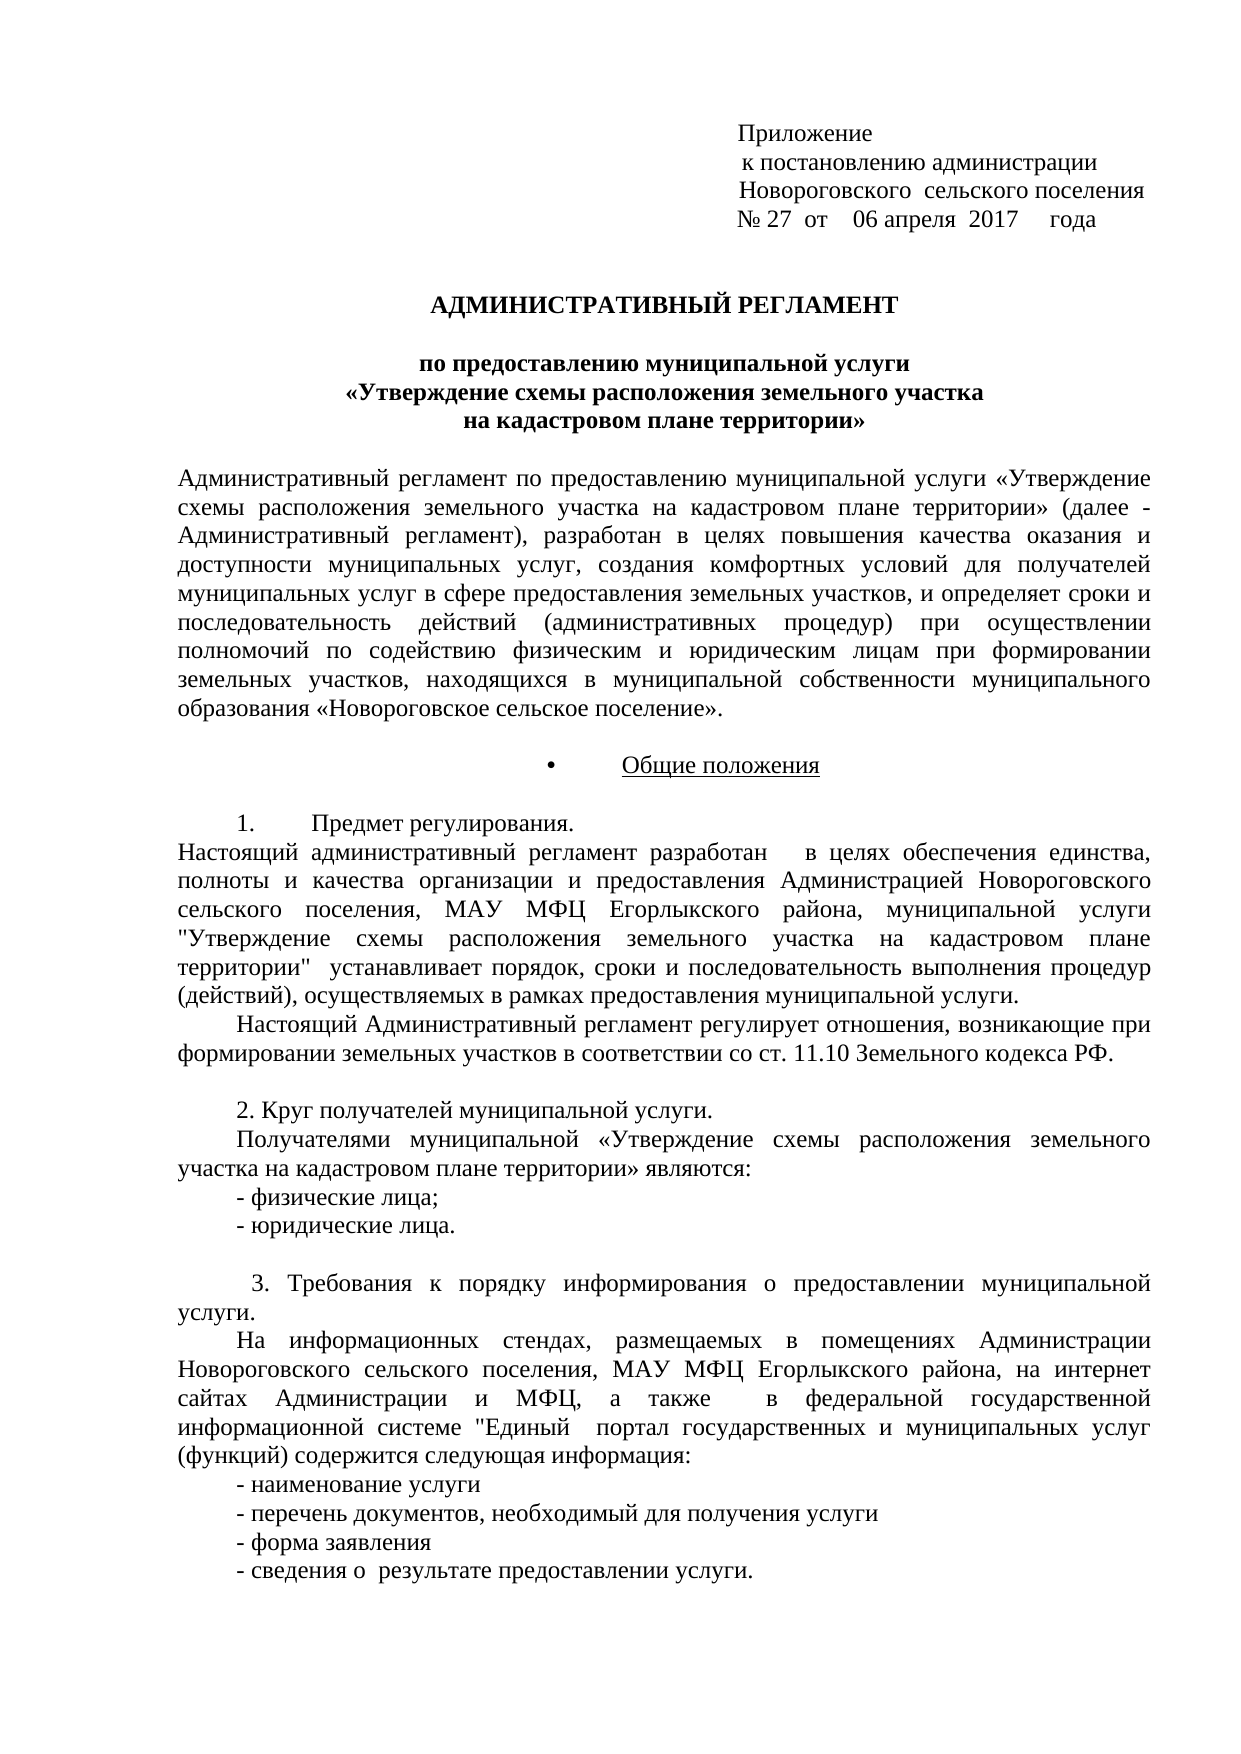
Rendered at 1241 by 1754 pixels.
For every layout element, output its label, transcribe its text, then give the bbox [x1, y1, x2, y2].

list Общие положения [215, 751, 1152, 779]
text На информационных стендах, размещаемых в помещениях Администрации Новороговского сельского поселения, МАУ МФЦ Егорлыкского района, на интернет сайтах Администрации и МФЦ, а также в федеральной государственной информационной системе "Единый портал государственных и муниципальных услуг (функций) содержится следующая информация: [177, 1326, 1152, 1469]
text на кадастровом плане территории» [177, 406, 1152, 434]
text к постановлению администрации [500, 147, 1152, 176]
text 1. Предмет регулирования. [177, 808, 1152, 837]
text Настоящий Административный регламент регулирует отношения, возникающие при формировании земельных участков в соответствии со ст. 11.10 Земельного кодекса РФ. [177, 1009, 1152, 1067]
text Административный регламент по предоставлению муниципальной услуги «Утверждение схемы расположения земельного участка на кадастровом плане территории» (далее - Административный регламент), разработан в целях повышения качества оказания и доступности муниципальных услуг, создания комфортных условий для получателей муниципальных услуг в сфере предоставления земельных участков, и определяет сроки и последовательность действий (административных процедур) при осуществлении полномочий по содействию физическим и юридическим лицам при формировании земельных участков, находящихся в муниципальной собственности муниципального образования «Новороговское сельское поселение». [177, 463, 1152, 722]
text № 27 от 06 апреля 2017 года [344, 204, 1152, 233]
text «Утверждение схемы расположения земельного участка [177, 377, 1152, 406]
text - форма заявления [177, 1527, 1152, 1556]
text 2. Круг получателей муниципальной услуги. [177, 1096, 1152, 1124]
text Получателями муниципальной «Утверждение схемы расположения земельного участка на кадастровом плане территории» являются: [177, 1124, 1152, 1182]
text 3. Требования к порядку информирования о предоставлении муниципальной услуги. [177, 1239, 1152, 1326]
text Настоящий административный регламент разработан в целях обеспечения единства, полноты и качества организации и предоставления Администрацией Новороговского сельского поселения, МАУ МФЦ Егорлыкского района, муниципальной услуги "Утверждение схемы расположения земельного участка на кадастровом плане территории" устанавливает порядок, сроки и последовательность выполнения процедур (действий), осуществляемых в рамках предоставления муниципальной услуги. [177, 837, 1152, 1009]
text по предоставлению муниципальной услуги [177, 348, 1152, 377]
text - физические лица; [177, 1182, 1152, 1211]
text - наименование услуги [177, 1469, 1152, 1498]
text - юридические лица. [177, 1211, 1152, 1239]
text Приложение [177, 118, 1152, 147]
text - сведения о результате предоставлении услуги. [177, 1556, 1152, 1584]
text АДМИНИСТРАТИВНЫЙ РЕГЛАМЕНТ [177, 291, 1152, 319]
text Новороговского сельского поселения [500, 176, 1152, 204]
text - перечень документов, необходимый для получения услуги [177, 1498, 1152, 1527]
